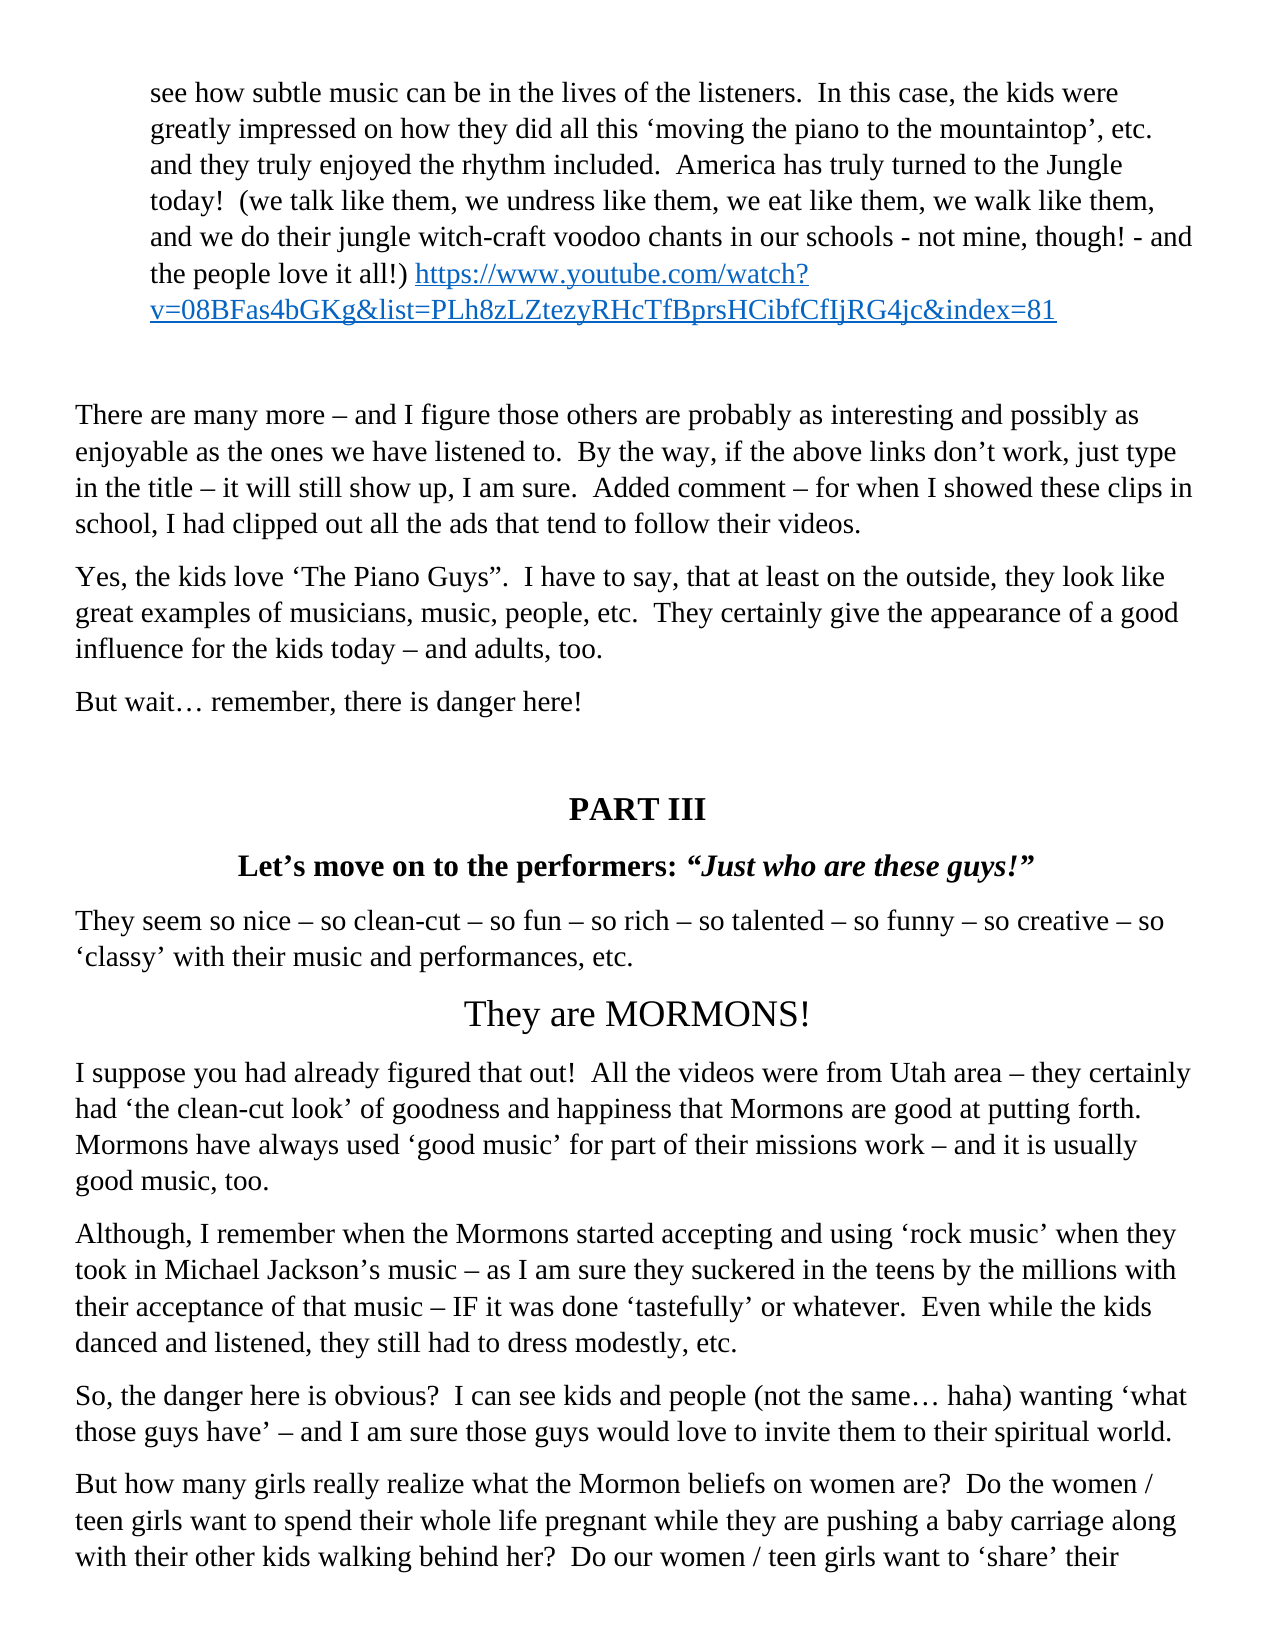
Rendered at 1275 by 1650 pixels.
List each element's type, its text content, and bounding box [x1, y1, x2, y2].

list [112, 75, 1200, 325]
text There are many more – and I figure those others are probably as interesting and possibly as enjoyable as the ones we have listened to. By the way, if the above links don’t work, just type in the title – it will still show up, I am sure. Added comment – for when I showed these clips in school, I had clipped out all the ads that tend to follow their videos. [75, 397, 1200, 539]
text So, the danger here is obvious? I can see kids and people (not the same… haha) wanting ‘what those guys have’ – and I am sure those guys would love to invite them to their spiritual world. [75, 1378, 1200, 1447]
text Let’s move on to the performers: “Just who are these guys!” [75, 847, 1200, 883]
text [75, 1467, 1200, 1572]
text Although, I remember when the Mormons started accepting and using ‘rock music’ when they took in Michael Jackson’s music – as I am sure they suckered in the teens by the millions with their acceptance of that music – IF it was done ‘tastefully’ or whatever. Even while the kids danced and listened, they still had to dress modestly, etc. [75, 1216, 1200, 1358]
text But wait… remember, there is danger here! [75, 684, 1200, 717]
text They seem so nice – so clean-cut – so fun – so rich – so talented – so funny – so creative – so ‘classy’ with their music and performances, etc. [75, 903, 1200, 973]
text I suppose you had already figured that out! All the videos were from Utah area – they certainly had ‘the clean-cut look’ of goodness and happiness that Mormons are good at putting forth. Mormons have always used ‘good music’ for part of their missions work – and it is usually good music, too. [75, 1055, 1200, 1197]
text PART III [75, 789, 1200, 828]
text Yes, the kids love ‘The Piano Guys”. I have to say, that at least on the outside, they look like great examples of musicians, music, people, etc. They certainly give the appearance of a good influence for the kids today – and adults, too. [75, 559, 1200, 664]
text They are MORMONS! [75, 992, 1200, 1035]
